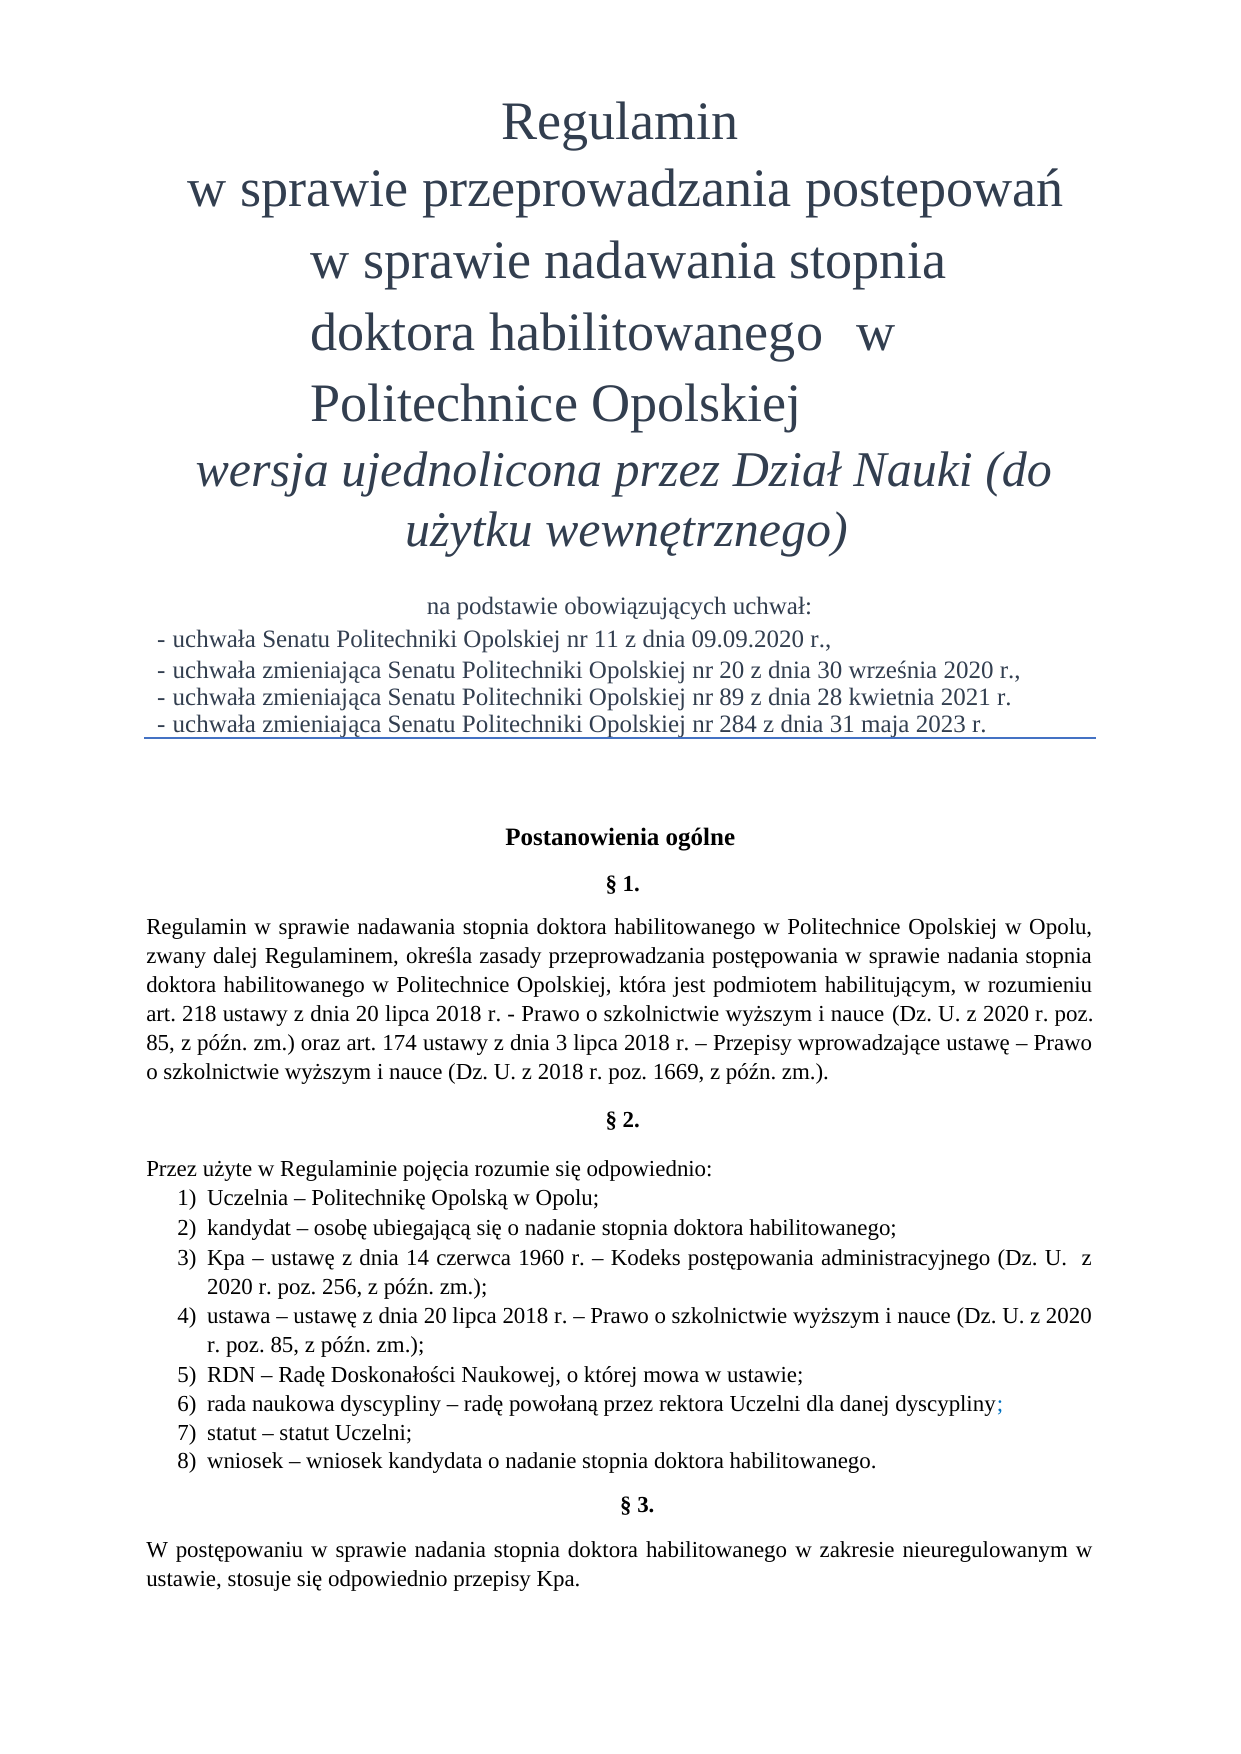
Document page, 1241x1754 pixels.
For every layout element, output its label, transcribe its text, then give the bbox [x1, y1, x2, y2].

list wniosek – wniosek kandydata o nadanie stopnia doktora habilitowanego. [177, 1447, 1094, 1474]
list rada naukowa dyscypliny – radę powołaną przez rektora Uczelni dla danej dyscypliny; [177, 1389, 1094, 1416]
text § 3. [177, 1491, 1097, 1517]
text Regulamin w sprawie nadawania stopnia doktora habilitowanego w Politechnice Opolskiej w Opolu, zwany dalej Regulaminem, określa zasady przeprowadzania postępowania w sprawie nadania stopnia doktora habilitowanego w Politechnice Opolskiej, która jest podmiotem habilitującym, w rozumieniu art. 218 ustawy z dnia 20 lipca 2018 r. - Prawo o szkolnictwie wyższym i nauce (Dz. U. z 2020 r. poz. 85, z późn. zm.) oraz art. 174 ustawy z dnia 3 lipca 2018 r. – Przepisy wprowadzające ustawę – Prawo o szkolnictwie wyższym i nauce (Dz. U. z 2018 r. poz. 1669, z późn. zm.). [146, 913, 1094, 1084]
list uchwała zmieniająca Senatu Politechniki Opolskiej nr 20 z dnia 30 września 2020 r., [157, 657, 1089, 684]
text na podstawie obowiązujących uchwał: [147, 591, 1091, 619]
text Przez użyte w Regulaminie pojęcia rozumie się odpowiednio: [146, 1156, 1094, 1182]
list ustawa – ustawę z dnia 20 lipca 2018 r. – Prawo o szkolnictwie wyższym i nauce (Dz. U. z 2020 r. poz. 85, z późn. zm.); [177, 1302, 1094, 1357]
list RDN – Radę Doskonałości Naukowej, o której mowa w ustawie; [177, 1361, 1094, 1387]
list Uczelnia – Politechnikę Opolską w Opolu; [177, 1184, 1094, 1211]
list statut – statut Uczelni; [177, 1418, 1094, 1445]
text W postępowaniu w sprawie nadania stopnia doktora habilitowanego w zakresie nieuregulowanym w ustawie, stosuje się odpowiednio przepisy Kpa. [146, 1536, 1094, 1592]
text § 2. [147, 1106, 1097, 1133]
list uchwała zmieniająca Senatu Politechniki Opolskiej nr 89 z dnia 28 kwietnia 2021 r. [157, 684, 1089, 711]
text wersja ujednolicona przez Dział Nauki (do użytku wewnętrznego) [187, 442, 1065, 560]
list kandydat – osobę ubiegającą się o nadanie stopnia doktora habilitowanego; [177, 1214, 1094, 1240]
list uchwała zmieniająca Senatu Politechniki Opolskiej nr 284 z dnia 31 maja 2023 r. [157, 711, 1089, 737]
text § 1. [147, 870, 1097, 896]
list Kpa – ustawę z dnia 14 czerwca 1960 r. – Kodeks postępowania administracyjnego (Dz. U. z 2020 r. poz. 256, z późn. zm.); [177, 1244, 1094, 1299]
subtitle Postanowienia ogólne [147, 822, 1093, 851]
text Regulamin [147, 89, 1092, 151]
list uchwała Senatu Politechniki Opolskiej nr 11 z dnia 09.09.2020 r., [157, 624, 1089, 653]
text w sprawie przeprowadzania postepowań w sprawie nadawania stopnia doktora habilitowanego w Politechnice Opolskiej [187, 156, 1097, 433]
